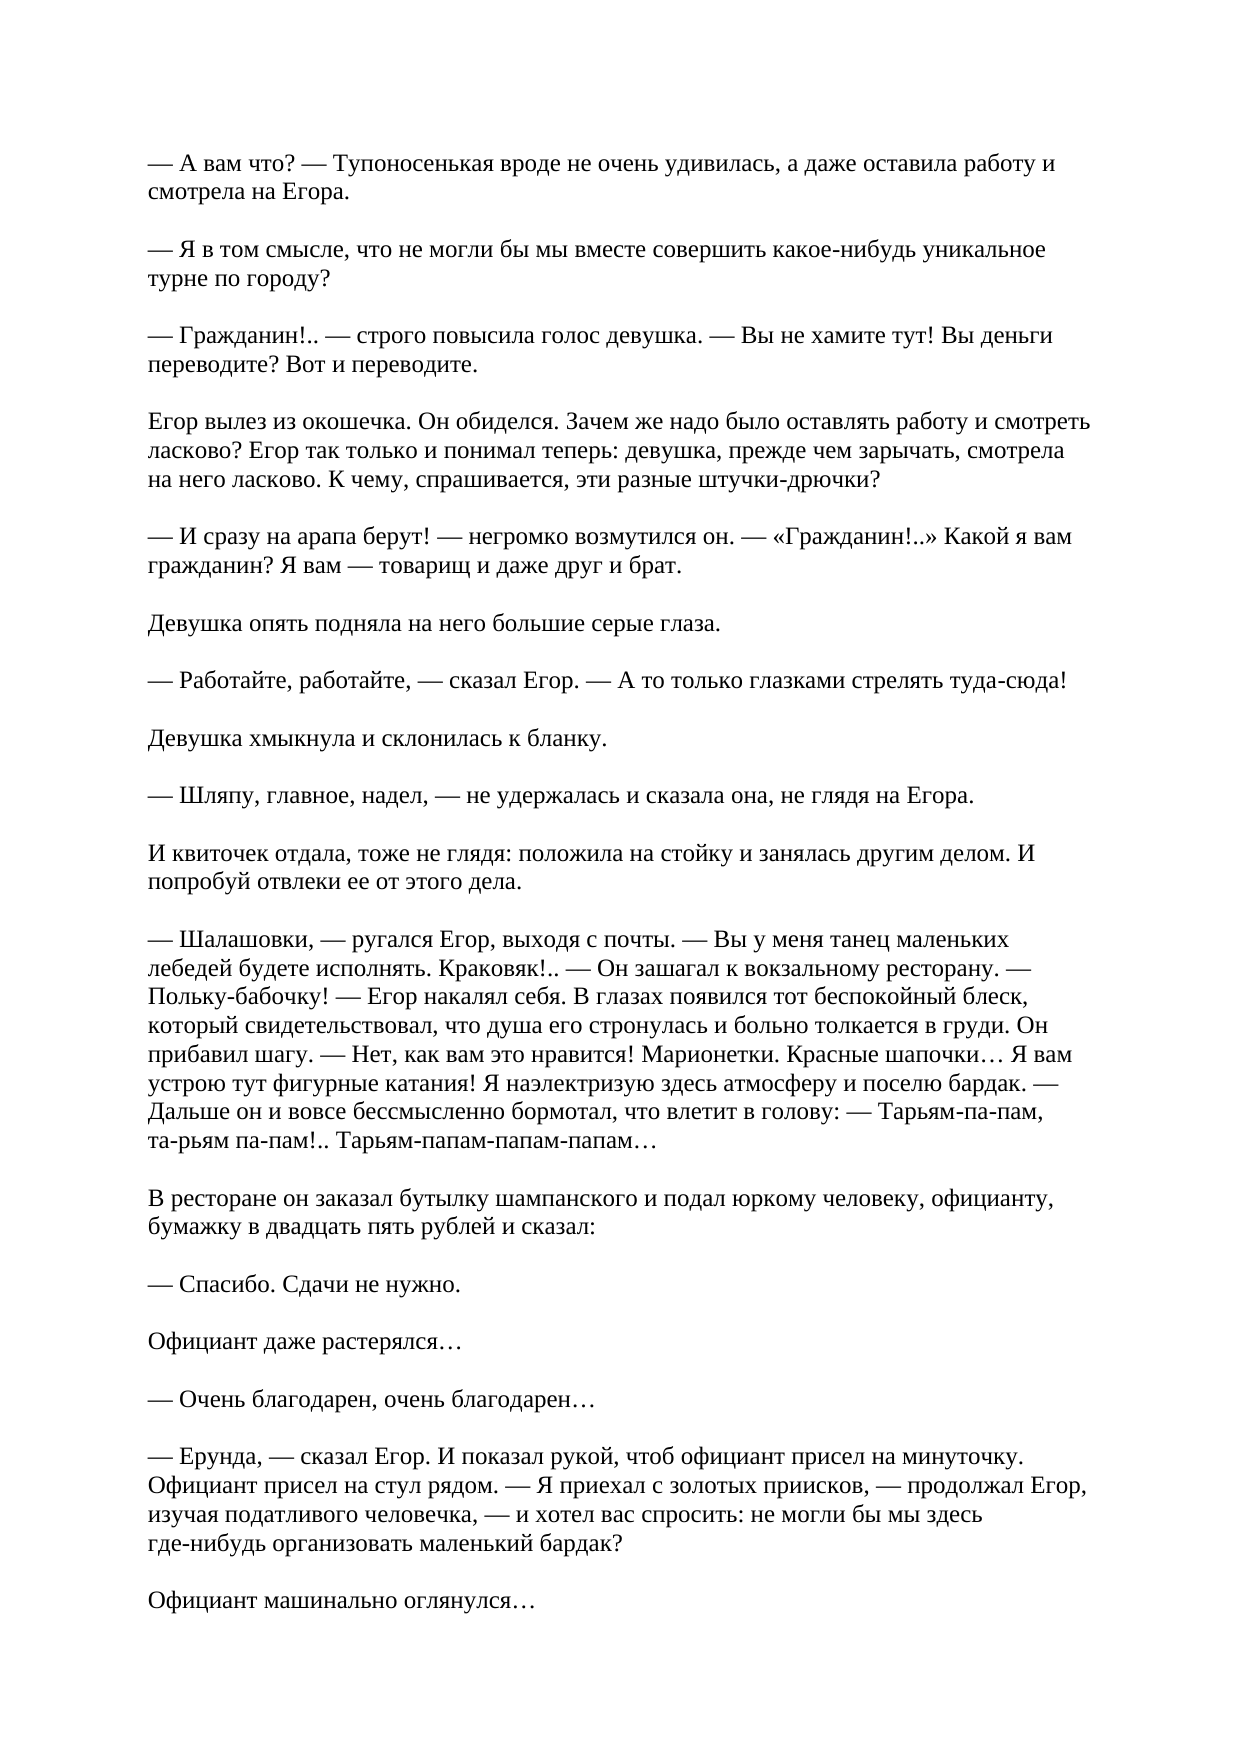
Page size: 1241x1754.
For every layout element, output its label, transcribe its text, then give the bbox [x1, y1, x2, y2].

text Официант даже растерялся… [148, 1326, 1093, 1355]
text — Ерунда, — сказал Егор. И показал рукой, чтоб официант присел на минуточку. Официант присел на стул рядом. — Я приехал с золотых приисков, — продолжал Егор, изучая податливого человечка, — и хотел вас спросить: не могли бы мы здесь где‑нибудь организовать маленький бардак? [148, 1441, 1093, 1556]
text Девушка хмыкнула и склонилась к бланку. [148, 723, 1093, 751]
text И квиточек отдала, тоже не глядя: положила на стойку и занялась другим делом. И попробуй отвлеки ее от этого дела. [148, 838, 1093, 895]
text — Спасибо. Сдачи не нужно. [148, 1269, 1093, 1298]
text Егор вылез из окошечка. Он обиделся. Зачем же надо было оставлять работу и смотреть ласково? Егор так только и понимал теперь: девушка, прежде чем зарычать, смотрела на него ласково. К чему, спрашивается, эти разные штучки‑дрючки? [148, 406, 1093, 493]
text Девушка опять подняла на него большие серые глаза. [148, 608, 1093, 636]
text Официант машинально оглянулся… [148, 1585, 1093, 1614]
text В ресторане он заказал бутылку шампанского и подал юркому человеку, официанту, бумажку в двадцать пять рублей и сказал: [148, 1183, 1093, 1240]
text — Шалашовки, — ругался Егор, выходя с почты. — Вы у меня танец маленьких лебедей будете исполнять. Краковяк!.. — Он зашагал к вокзальному ресторану. — Польку‑бабочку! — Егор накалял себя. В глазах появился тот беспокойный блеск, который свидетельствовал, что душа его стронулась и больно толкается в груди. Он прибавил шагу. — Нет, как вам это нравится! Марионетки. Красные шапочки… Я вам устрою тут фигурные катания! Я наэлектризую здесь атмосферу и поселю бардак. — Дальше он и вовсе бессмысленно бормотал, что влетит в голову: — Тарьям‑па‑пам, та‑рьям па‑пам!.. Тарьям‑папам‑папам‑папам… [148, 924, 1093, 1154]
text — И сразу на арапа берут! — негромко возмутился он. — «Гражданин!..» Какой я вам гражданин? Я вам — товарищ и даже друг и брат. [148, 521, 1093, 579]
text — Работайте, работайте, — сказал Егор. — А то только глазками стрелять туда‑сюда! [148, 665, 1093, 694]
text — А вам что? — Тупоносенькая вроде не очень удивилась, а даже оставила работу и смотрела на Егора. [148, 148, 1093, 205]
text — Шляпу, главное, надел, — не удержалась и сказала она, не глядя на Егора. [148, 780, 1093, 809]
text — Очень благодарен, очень благодарен… [148, 1384, 1093, 1413]
text — Гражданин!.. — строго повысила голос девушка. — Вы не хамите тут! Вы деньги переводите? Вот и переводите. [148, 320, 1093, 378]
text — Я в том смысле, что не могли бы мы вместе совершить какое‑нибудь уникальное турне по городу? [148, 234, 1093, 291]
